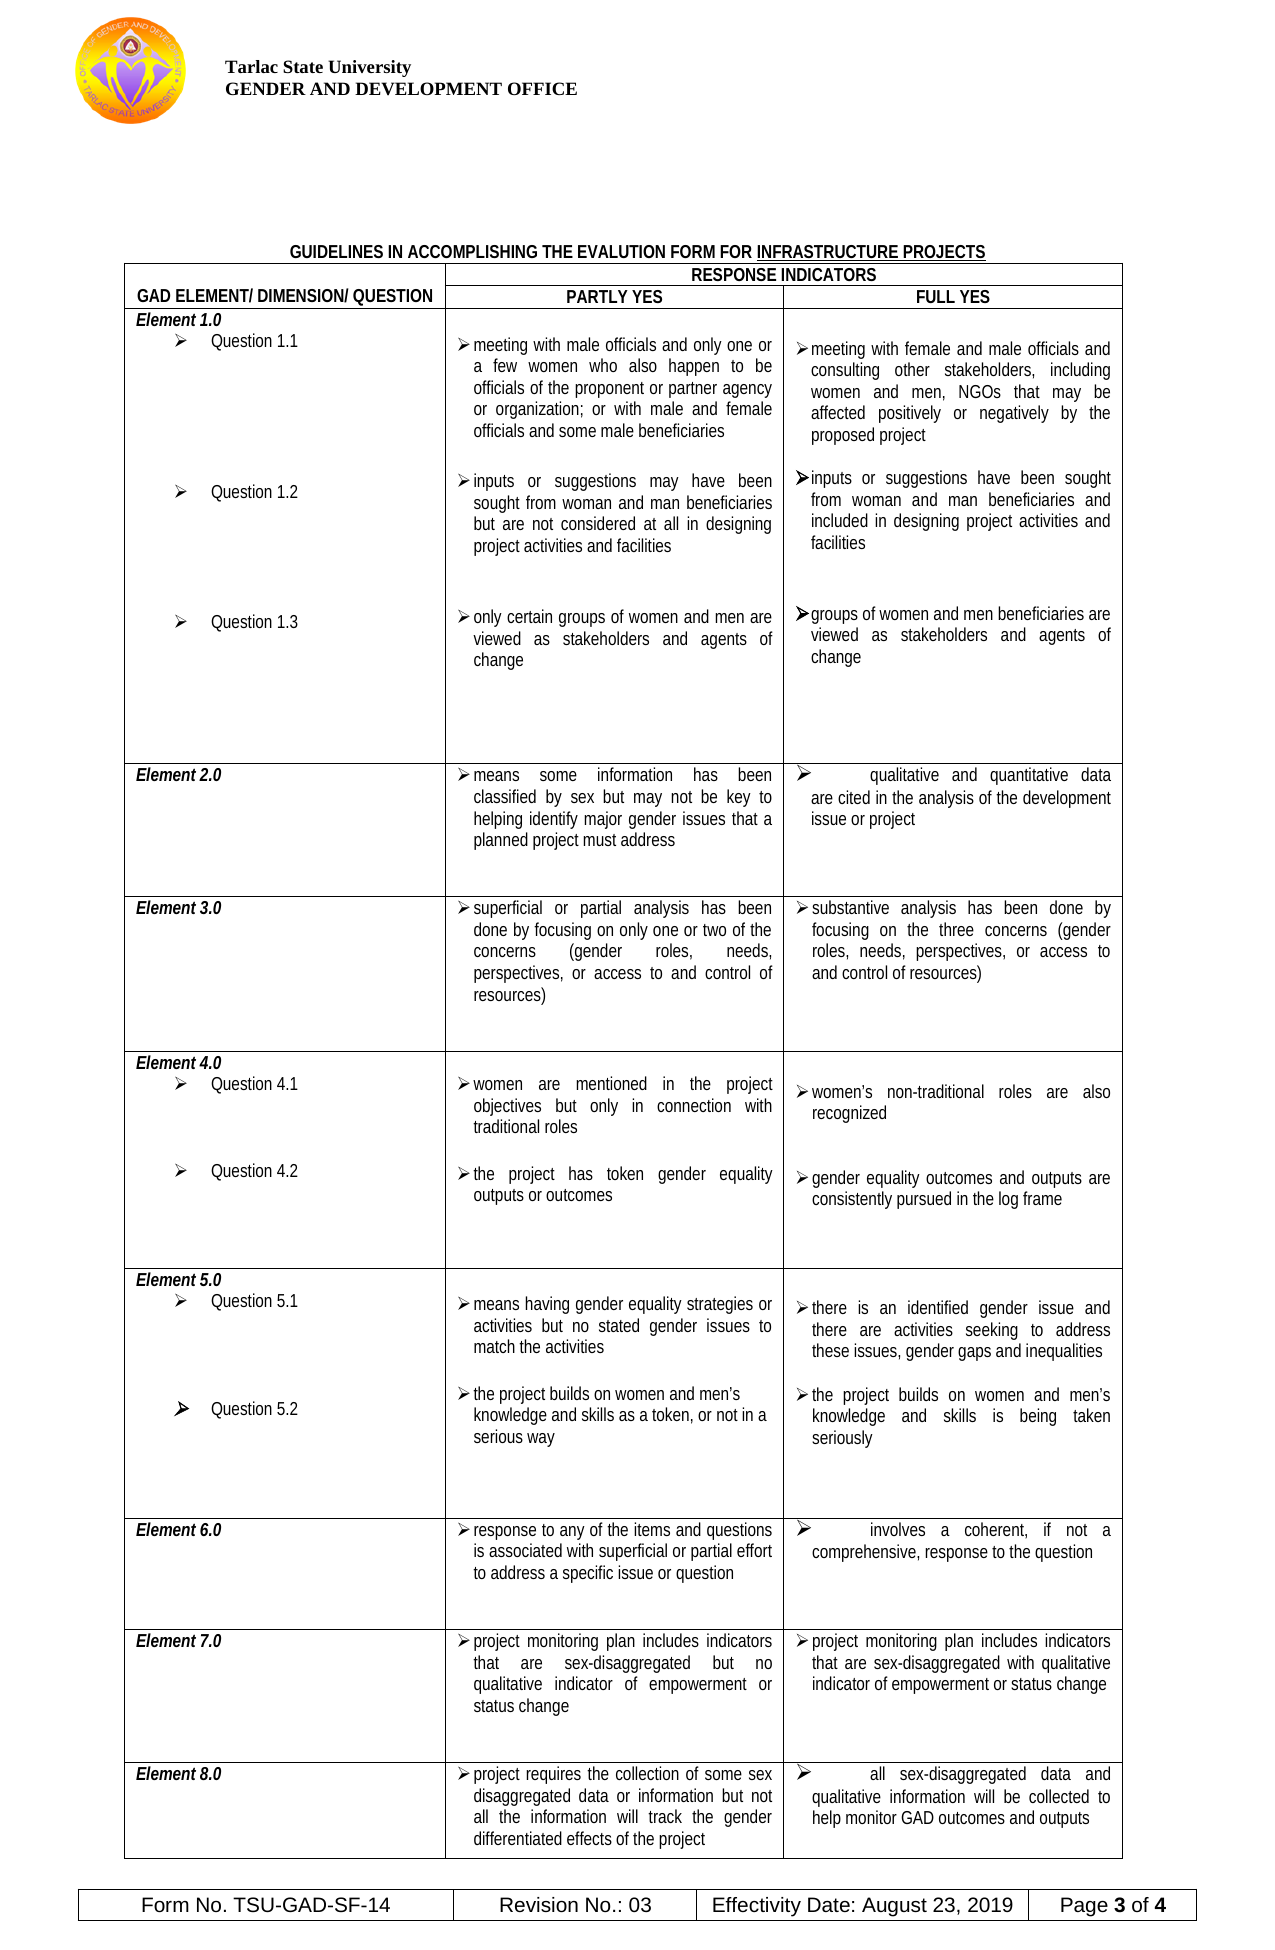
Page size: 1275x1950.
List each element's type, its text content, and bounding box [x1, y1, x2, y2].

table_cell Element 8.0 [125, 1763, 445, 1857]
table_cell involves a coherent, if not a comprehensive, response to the question [784, 1519, 1122, 1629]
table_cell Element 1.0 Question 1.1 Question 1.2 Question 1.3 [125, 309, 445, 763]
table_cell superficial or partial analysis has been done by focusing on only one or two of the concerns (gender roles, needs, perspectives, or access to and control of resources) [446, 897, 783, 1051]
table_cell there is an identified gender issue and there are activities seeking to address these issues, gender gaps and inequalities the project builds on women and men’s knowledge and skills is being taken seriously [784, 1269, 1122, 1518]
table_header GAD ELEMENT/ DIMENSION/ QUESTION [125, 264, 445, 308]
table_cell women are mentioned in the project objectives but only in connection with traditional roles the project has token gender equality outputs or outcomes [446, 1052, 783, 1267]
table_cell Element 5.0 Question 5.1 Question 5.2 [125, 1269, 445, 1518]
table_cell Element 7.0 [125, 1630, 445, 1762]
table_cell meeting with female and male officials and consulting other stakeholders, including women and men, NGOs that may be affected positively or negatively by the proposed project inputs or suggestions have been sought from woman and man beneficiaries and included in designing project activities and facilities groups of women and men beneficiaries are viewed as stakeholders and agents of change [784, 309, 1122, 763]
text GUIDELINES IN ACCOMPLISHING THE EVALUTION FORM FOR INFRASTRUCTURE PROJECTS [75, 241, 1200, 262]
table_cell project monitoring plan includes indicators that are sex-disaggregated with qualitative indicator of empowerment or status change [784, 1630, 1122, 1762]
table_cell means having gender equality strategies or activities but no stated gender issues to match the activities the project builds on women and men’s knowledge and skills as a token, or not in a serious way [446, 1269, 783, 1518]
table_cell Element 2.0 [125, 764, 445, 896]
table_cell project monitoring plan includes indicators that are sex-disaggregated but no qualitative indicator of empowerment or status change [446, 1630, 783, 1762]
table_header RESPONSE INDICATORS [446, 264, 1122, 285]
table_cell Element 6.0 [125, 1519, 445, 1629]
table_cell Element 4.0 Question 4.1 Question 4.2 [125, 1052, 445, 1267]
table_cell means some information has been classified by sex but may not be key to helping identify major gender issues that a planned project must address [446, 764, 783, 896]
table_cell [446, 1763, 783, 1857]
table_cell meeting with male officials and only one or a few women who also happen to be officials of the proponent or partner agency or organization; or with male and female officials and some male beneficiaries inputs or suggestions may have been sought from woman and man beneficiaries but are not considered at all in designing project activities and facilities only certain groups of women and men are viewed as stakeholders and agents of change [446, 309, 783, 763]
table_cell response to any of the items and questions is associated with superficial or partial effort to address a specific issue or question [446, 1519, 783, 1629]
table_cell PARTLY YES [446, 286, 783, 308]
table_cell FULL YES [784, 286, 1122, 308]
picture [75, 17, 192, 128]
table_cell Element 3.0 [125, 897, 445, 1051]
table_cell substantive analysis has been done by focusing on the three concerns (gender roles, needs, perspectives, or access to and control of resources) [784, 897, 1122, 1051]
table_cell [784, 1763, 1122, 1857]
table_cell qualitative and quantitative data are cited in the analysis of the development issue or project [784, 764, 1122, 896]
table_cell women’s non-traditional roles are also recognized gender equality outcomes and outputs are consistently pursued in the log frame [784, 1052, 1122, 1267]
